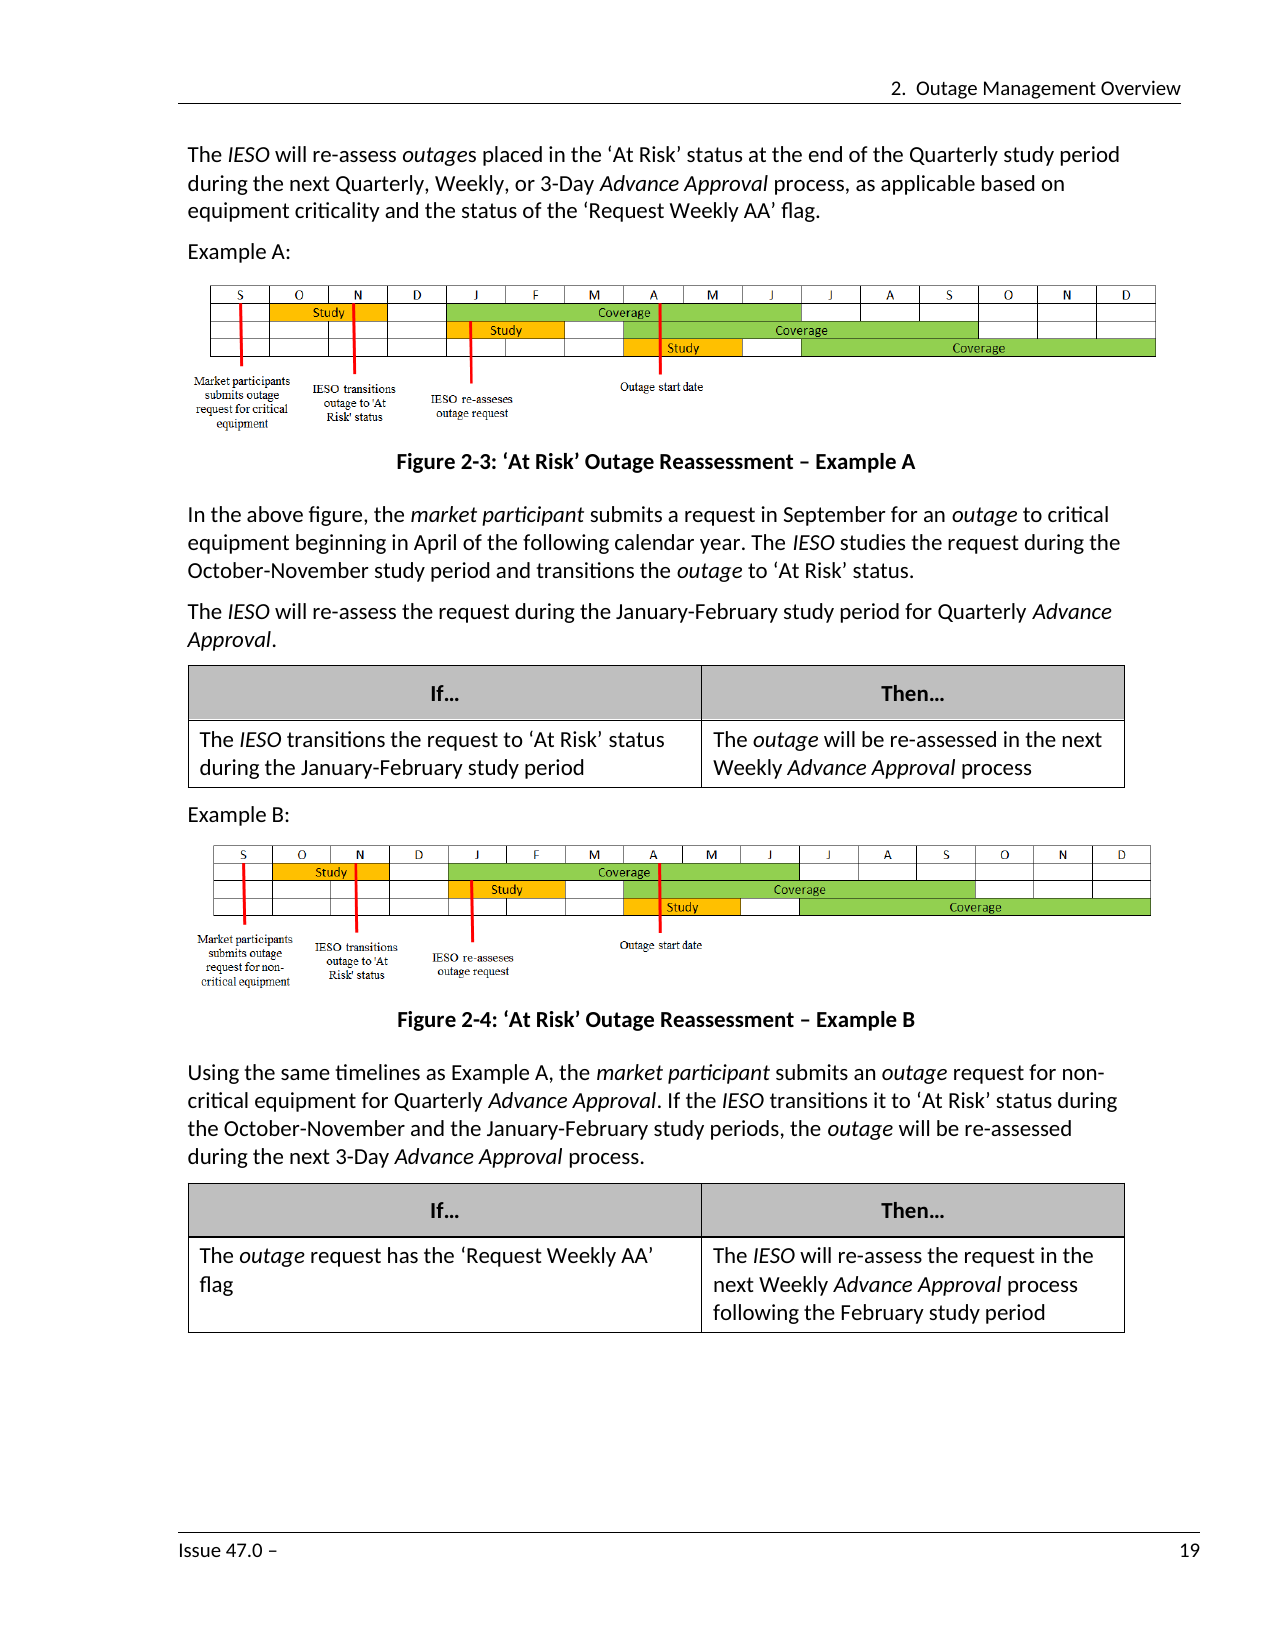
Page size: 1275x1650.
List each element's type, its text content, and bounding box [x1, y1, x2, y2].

text Figure 2-4: ‘At Risk’ Outage Reassessment – Example B [187, 1005, 1125, 1033]
text Figure 2-3: ‘At Risk’ Outage Reassessment – Example A [187, 447, 1125, 475]
table_cell The IESO transitions the request to ‘At Risk’ status during the January-February study period [189, 721, 701, 787]
table_header Then… [702, 666, 1124, 719]
picture [187, 841, 1160, 993]
table_cell The outage request has the ‘Request Weekly AA’ flag [189, 1238, 701, 1332]
picture [187, 277, 1165, 433]
text Using the same timelines as Example A, the market participant submits an outage request for non-critical equipment for Quarterly Advance Approval. If the IESO transitions it to ‘At Risk’ status during the October-November and the January-February study periods, the outage will be re-assessed during the next 3-Day Advance Approval process. [187, 1058, 1125, 1170]
table_cell The IESO will re-assess the request in the next Weekly Advance Approval process following the February study period [702, 1238, 1124, 1332]
text Example B: [187, 801, 1125, 828]
text The IESO will re-assess outages placed in the ‘At Risk’ status at the end of the Quarterly study period during the next Quarterly, Weekly, or 3-Day Advance Approval process, as applicable based on equipment criticality and the status of the ‘Request Weekly AA’ flag. [187, 141, 1125, 225]
table_header If… [189, 666, 701, 719]
text In the above figure, the market participant submits a request in September for an outage to critical equipment beginning in April of the following calendar year. The IESO studies the request during the October-November study period and transitions the outage to ‘At Risk’ status. [187, 500, 1125, 584]
table_header Then… [702, 1184, 1124, 1236]
text The IESO will re-assess the request during the January-February study period for Quarterly Advance Approval. [187, 597, 1125, 653]
table_header If… [189, 1184, 701, 1236]
text Example A: [187, 237, 1125, 265]
table_cell The outage will be re-assessed in the next Weekly Advance Approval process [702, 721, 1124, 787]
